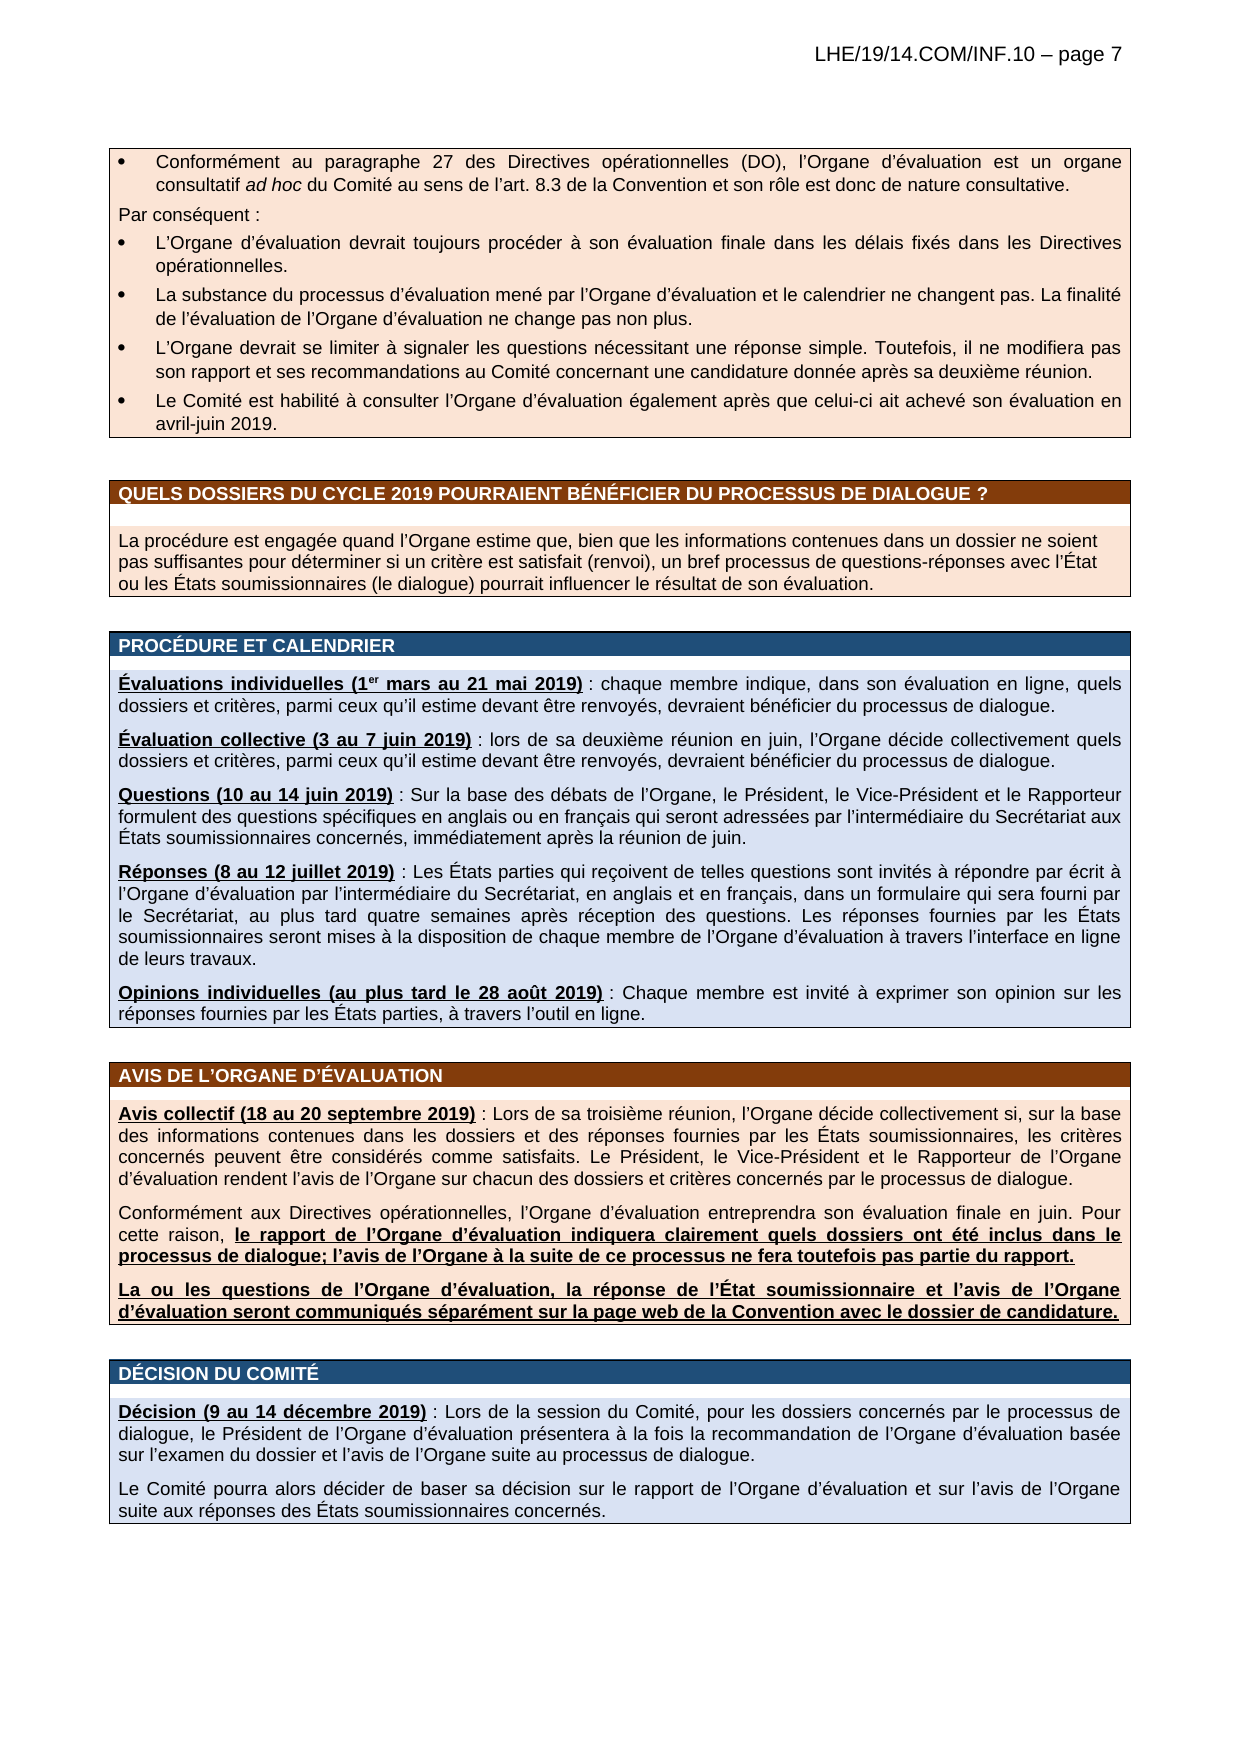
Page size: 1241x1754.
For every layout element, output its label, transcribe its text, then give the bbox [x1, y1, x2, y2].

list La substance du processus d’évaluation mené par l’Organe d’évaluation et le calendrier ne changent pas. La finalité de l’évaluation de l’Organe d’évaluation ne change pas non plus. [110, 281, 1130, 329]
text Conformément aux Directives opérationnelles, l’Organe d’évaluation entreprendra son évaluation finale en juin. Pour cette raison, le rapport de l’Organe d’évaluation indiquera clairement quels dossiers ont été inclus dans le processus de dialogue; l’avis de l’Organe à la suite de ce processus ne fera toutefois pas partie du rapport. [110, 1199, 1130, 1267]
text DÉcision du comitÉ [110, 1361, 1130, 1384]
text Décision (9 au 14 décembre 2019) : Lors de la session du Comité, pour les dossiers concernés par le processus de dialogue, le Président de l’Organe d’évaluation présentera à la fois la recommandation de l’Organe d’évaluation basée sur l’examen du dossier et l’avis de l’Organe suite au processus de dialogue. [110, 1398, 1130, 1466]
text Par conséquent : [110, 201, 1130, 225]
text Le Comité pourra alors décider de baser sa décision sur le rapport de l’Organe d’évaluation et sur l’avis de l’Organe suite aux réponses des États soumissionnaires concernés. [110, 1475, 1130, 1523]
list Le Comité est habilité à consulter l’Organe d’évaluation également après que celui-ci ait achevé son évaluation en avril-juin 2019. [110, 387, 1130, 437]
list Conformément au paragraphe 27 des Directives opérationnelles (DO), l’Organe d’évaluation est un organe consultatif ad hoc du Comité au sens de l’art. 8.3 de la Convention et son rôle est donc de nature consultative. [110, 149, 1130, 196]
list L’Organe devrait se limiter à signaler les questions nécessitant une réponse simple. Toutefois, il ne modifiera pas son rapport et ses recommandations au Comité concernant une candidature donnée après sa deuxième réunion. [110, 334, 1130, 382]
text QUELS DOSSIERS DU CYCLE 2019 POURRAIENT BÉNÉFICIER DU PROCESSUS DE DIALOGUE ? [110, 481, 1130, 504]
text Réponses (8 au 12 juillet 2019) : Les États parties qui reçoivent de telles questions sont invités à répondre par écrit à l’Organe d’évaluation par l’intermédiaire du Secrétariat, en anglais et en français, dans un formulaire qui sera fourni par le Secrétariat, au plus tard quatre semaines après réception des questions. Les réponses fournies par les États soumissionnaires seront mises à la disposition de chaque membre de l’Organe d’évaluation à travers l’interface en ligne de leurs travaux. [110, 858, 1130, 969]
text Opinions individuelles (au plus tard le 28 août 2019) : Chaque membre est invité à exprimer son opinion sur les réponses fournies par les États parties, à travers l’outil en ligne. [110, 978, 1130, 1027]
text Évaluation collective (3 au 7 juin 2019) : lors de sa deuxième réunion en juin, l’Organe décide collectivement quels dossiers et critères, parmi ceux qu’il estime devant être renvoyés, devraient bénéficier du processus de dialogue. [110, 725, 1130, 772]
list L’Organe d’évaluation devrait toujours procéder à son évaluation finale dans les délais fixés dans les Directives opérationnelles. [110, 228, 1130, 276]
text La procédure est engagée quand l’Organe estime que, bien que les informations contenues dans un dossier ne soient pas suffisantes pour déterminer si un critère est satisfait (renvoi), un bref processus de questions-réponses avec l’État ou les États soumissionnaires (le dialogue) pourrait influencer le résultat de son évaluation. [110, 526, 1130, 596]
text ProcÉdure et calendrier [110, 633, 1130, 656]
text La ou les questions de l’Organe d’évaluation, la réponse de l’État soumissionnaire et l’avis de l’Organe d’évaluation seront communiqués séparément sur la page web de la Convention avec le dossier de candidature. [110, 1276, 1130, 1324]
text Évaluations individuelles (1er mars au 21 mai 2019) : chaque membre indique, dans son évaluation en ligne, quels dossiers et critères, parmi ceux qu’il estime devant être renvoyés, devraient bénéficier du processus de dialogue. [110, 670, 1130, 716]
text Questions (10 au 14 juin 2019) : Sur la base des débats de l’Organe, le Président, le Vice-Président et le Rapporteur formulent des questions spécifiques en anglais ou en français qui seront adressées par l’intermédiaire du Secrétariat aux États soumissionnaires concernés, immédiatement après la réunion de juin. [110, 781, 1130, 849]
text AVIS DE L’ORGANE D’ÉVALUATION [110, 1063, 1130, 1087]
text Avis collectif (18 au 20 septembre 2019) : Lors de sa troisième réunion, l’Organe décide collectivement si, sur la base des informations contenues dans les dossiers et des réponses fournies par les États soumissionnaires, les critères concernés peuvent être considérés comme satisfaits. Le Président, le Vice-Président et le Rapporteur de l’Organe d’évaluation rendent l’avis de l’Organe sur chacun des dossiers et critères concernés par le processus de dialogue. [110, 1100, 1130, 1189]
